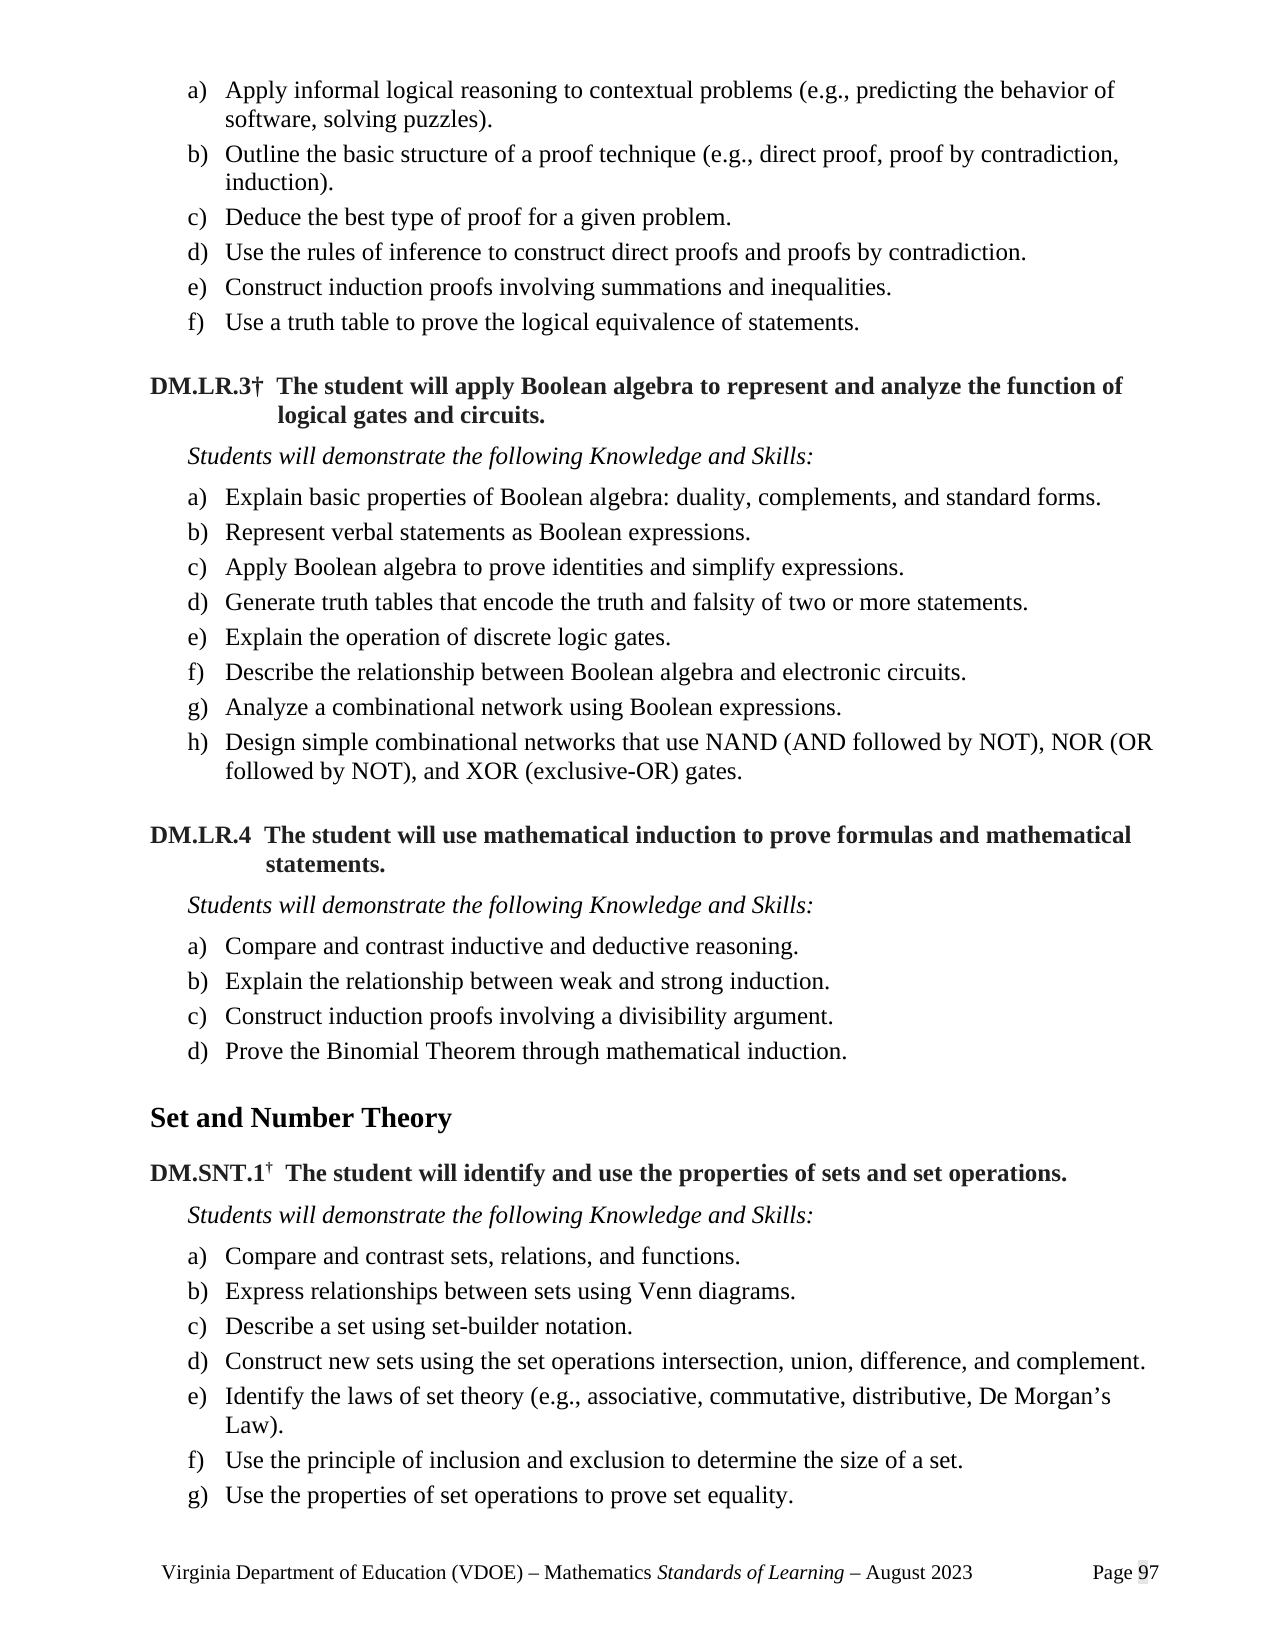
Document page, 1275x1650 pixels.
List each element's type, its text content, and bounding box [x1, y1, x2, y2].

list Outline the basic structure of a proof technique (e.g., direct proof, proof by contradiction, induction). [187, 139, 1170, 196]
text Set and Number Theory [150, 1100, 1170, 1133]
list Express relationships between sets using Venn diagrams. [187, 1276, 1170, 1305]
text Students will demonstrate the following Knowledge and Skills: [150, 1200, 1170, 1228]
list Apply Boolean algebra to prove identities and simplify expressions. [187, 552, 1170, 581]
list Compare and contrast sets, relations, and functions. [187, 1241, 1170, 1270]
text DM.LR.3† The student will apply Boolean algebra to represent and analyze the function of logical gates and circuits. [150, 371, 1170, 429]
text Students will demonstrate the following Knowledge and Skills: [150, 441, 1170, 470]
list Use the principle of inclusion and exclusion to determine the size of a set. [187, 1445, 1170, 1473]
list Identify the laws of set theory (e.g., associative, commutative, distributive, De Morgan’s Law). [187, 1381, 1170, 1438]
list Compare and contrast inductive and deductive reasoning. [187, 931, 1170, 960]
list Describe the relationship between Boolean algebra and electronic circuits. [187, 657, 1170, 686]
list Use a truth table to prove the logical equivalence of statements. [187, 307, 1170, 336]
list Design simple combinational networks that use NAND (AND followed by NOT), NOR (OR followed by NOT), and XOR (exclusive-OR) gates. [187, 727, 1170, 785]
list Explain basic properties of Boolean algebra: duality, complements, and standard forms. [187, 482, 1170, 511]
list Explain the relationship between weak and strong induction. [187, 966, 1170, 995]
list Represent verbal statements as Boolean expressions. [187, 517, 1170, 546]
list Construct induction proofs involving summations and inequalities. [187, 272, 1170, 301]
list Describe a set using set-builder notation. [187, 1311, 1170, 1340]
list Construct induction proofs involving a divisibility argument. [187, 1001, 1170, 1030]
list Apply informal logical reasoning to contextual problems (e.g., predicting the behavior of software, solving puzzles). [187, 75, 1170, 132]
list Construct new sets using the set operations intersection, union, difference, and complement. [187, 1346, 1170, 1375]
list Use the rules of inference to construct direct proofs and proofs by contradiction. [187, 237, 1170, 266]
list Generate truth tables that encode the truth and falsity of two or more statements. [187, 587, 1170, 616]
list Prove the Binomial Theorem through mathematical induction. [187, 1036, 1170, 1065]
list Analyze a combinational network using Boolean expressions. [187, 692, 1170, 721]
text DM.SNT.1† The student will identify and use the properties of sets and set operations. [150, 1158, 1170, 1187]
list Deduce the best type of proof for a given problem. [187, 202, 1170, 231]
text DM.LR.4 The student will use mathematical induction to prove formulas and mathematical statements. [150, 820, 1170, 877]
list Explain the operation of discrete logic gates. [187, 622, 1170, 651]
text Students will demonstrate the following Knowledge and Skills: [150, 890, 1170, 919]
list Use the properties of set operations to prove set equality. [187, 1480, 1170, 1508]
